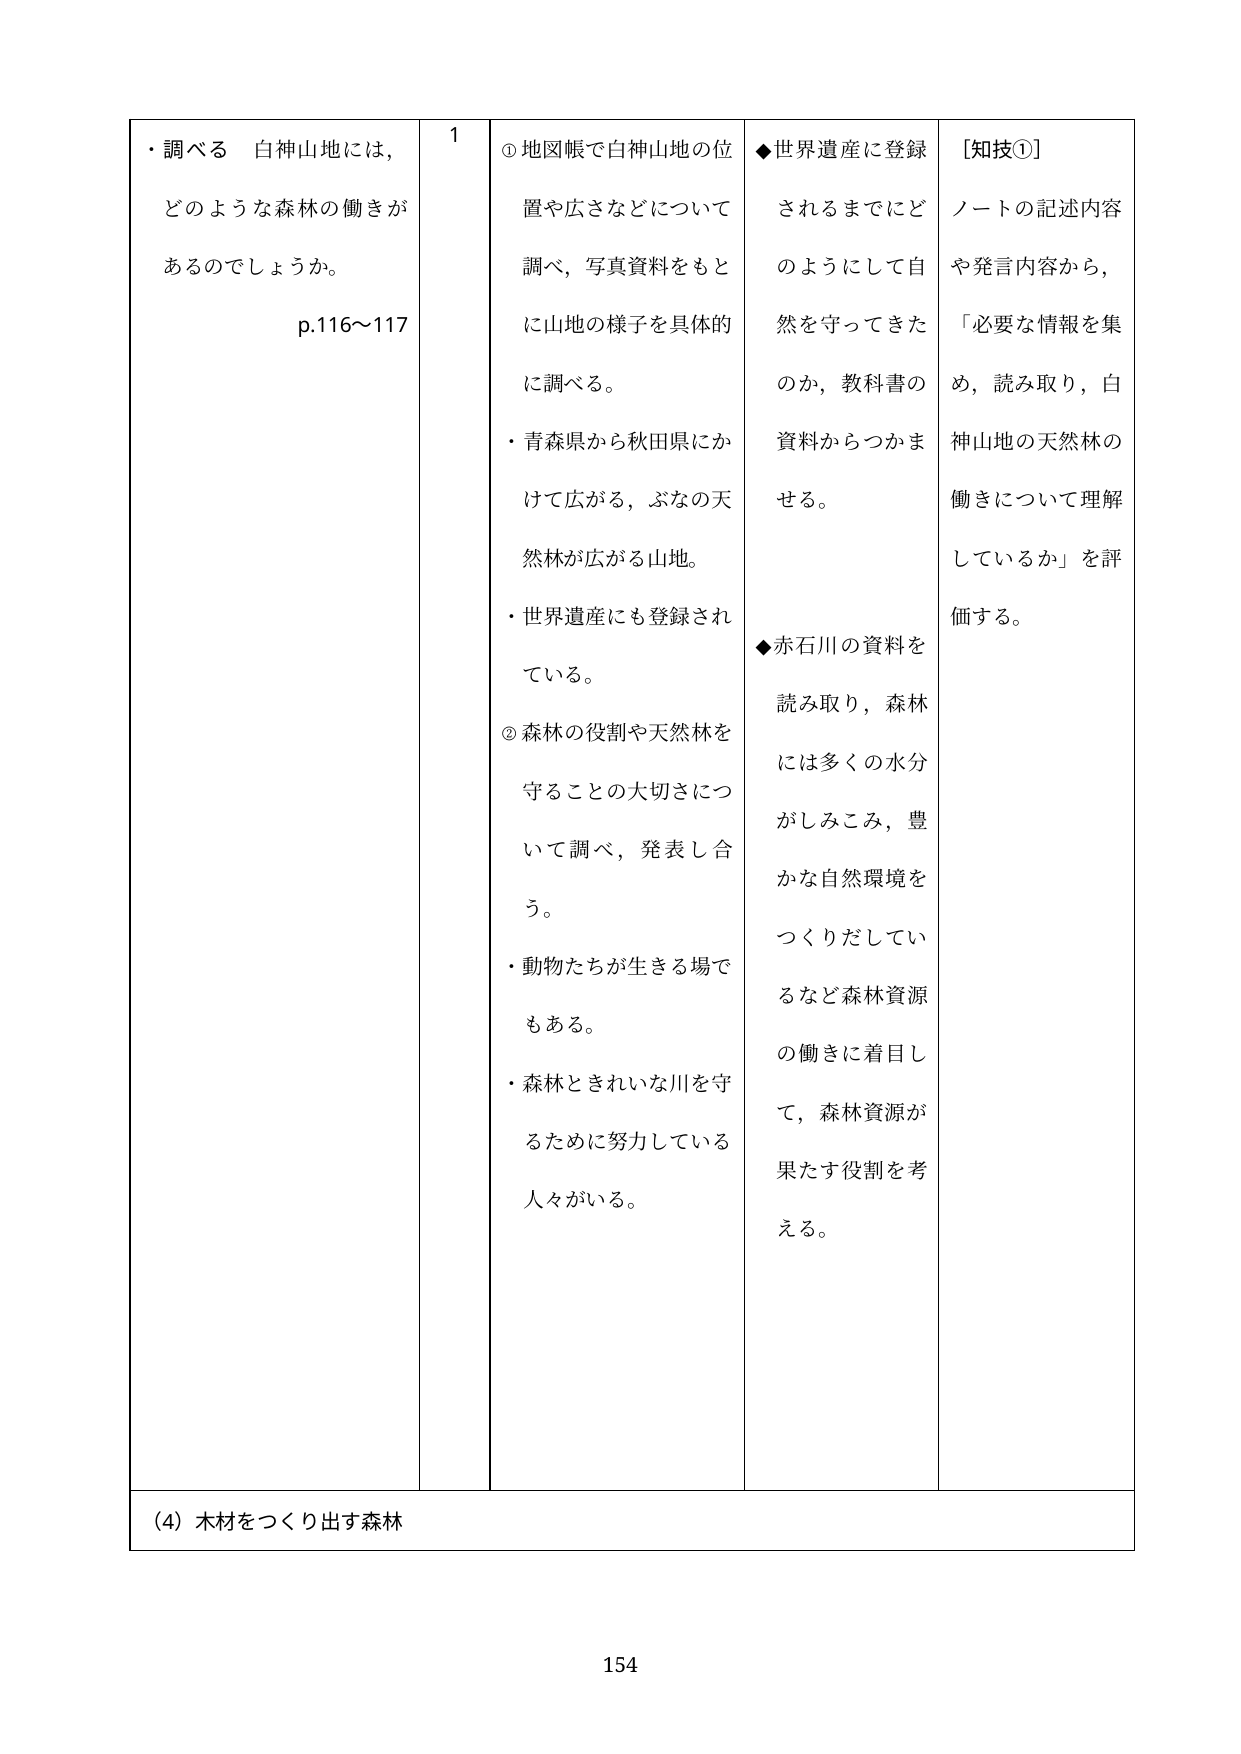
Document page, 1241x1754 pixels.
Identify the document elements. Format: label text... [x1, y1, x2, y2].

table_cell ・調べる 白神山地には，どのような森林の働きがあるのでしょうか。 p.116～117 [131, 120, 419, 1490]
table_cell （4）木材をつくり出す森林 [131, 1491, 1134, 1550]
table_cell 1 [420, 120, 489, 1490]
table_cell ［知技①］ ノートの記述内容や発言内容から，「必要な情報を集め，読み取り，白神山地の天然林の働きについて理解しているか」を評価する。 [939, 120, 1134, 1490]
table_cell ①地図帳で白神山地の位置や広さなどについて調べ，写真資料をもとに山地の様子を具体的に調べる。 ・ 青森県から秋田県にかけて広がる，ぶなの天然林が広がる山地。 ・世界遺産にも登録されている。 ②森林の役割や天然林を守ることの大切さについて調べ，発表し合う。 ・動物たちが生きる場でもある。 ・森林ときれいな川を守るために努力している人々がいる。 [491, 120, 744, 1490]
table_cell ◆世界遺産に登録されるまでにどのようにして自然を守ってきたのか，教科書の資料からつかませる。 ◆赤石川の資料を読み取り，森林には多くの水分がしみこみ，豊かな自然環境をつくりだしているなど森林資源の働きに着目して，森林資源が果たす役割を考える。 [745, 120, 938, 1490]
